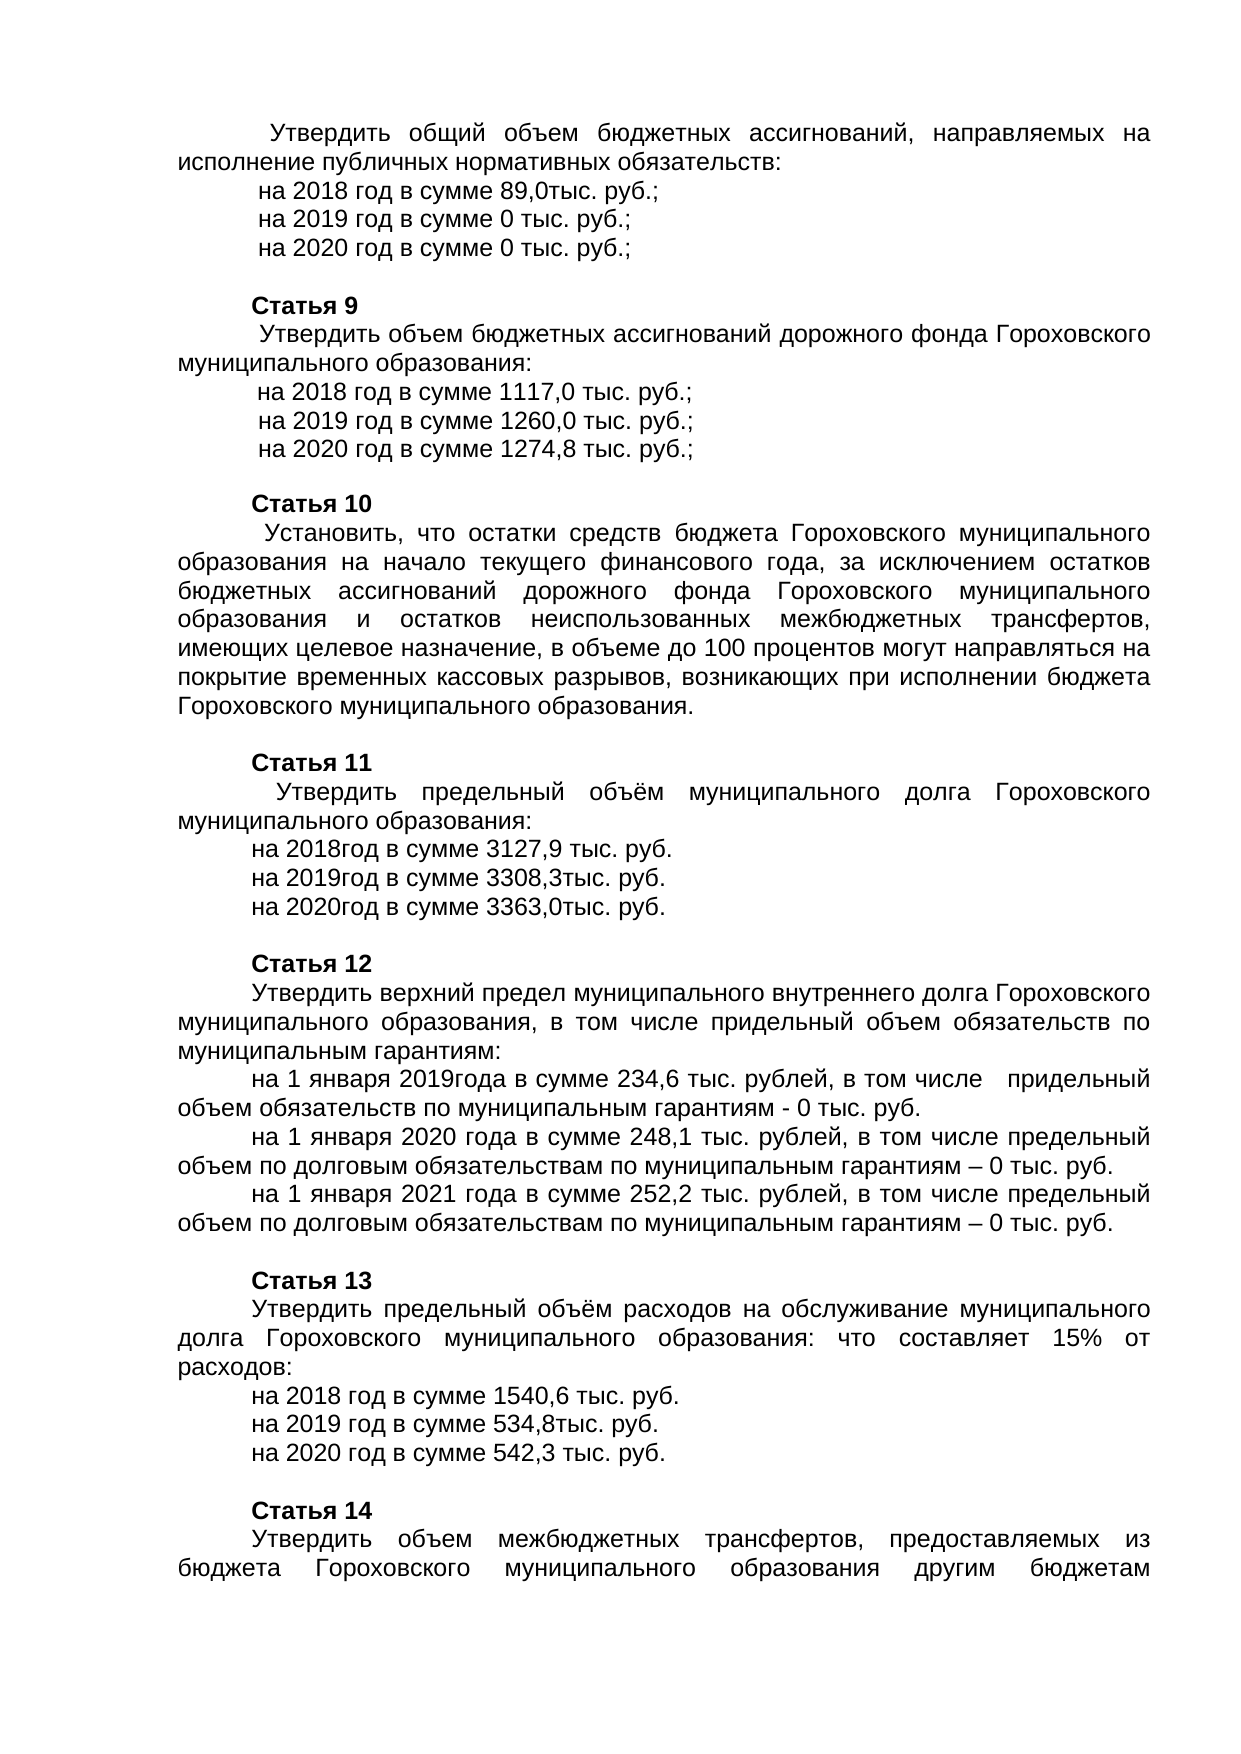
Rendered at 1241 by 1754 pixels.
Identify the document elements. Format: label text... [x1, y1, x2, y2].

text Статья 10 [177, 489, 1152, 518]
text на 2019год в сумме 3308,3тыс. руб. [177, 863, 1152, 892]
text Статья 13 [177, 1266, 1152, 1294]
text Статья 12 [177, 949, 1152, 978]
text на 2018 год в сумме 1540,6 тыс. руб. [177, 1381, 1152, 1409]
text на 2018год в сумме 3127,9 тыс. руб. [177, 834, 1152, 863]
text на 1 января 2019года в сумме 234,6 тыс. рублей, в том числе придельный объем обязательств по муниципальным гарантиям - 0 тыс. руб. [177, 1064, 1152, 1122]
text на 1 января 2020 года в сумме 248,1 тыс. рублей, в том числе предельный объем по долговым обязательствам по муниципальным гарантиям – 0 тыс. руб. [177, 1122, 1152, 1179]
text на 2019 год в сумме 1260,0 тыс. руб.; [177, 406, 1152, 434]
text на 2020 год в сумме 1274,8 тыс. руб.; [177, 434, 1152, 463]
text Утвердить верхний предел муниципального внутреннего долга Гороховского муниципального образования, в том числе придельный объем обязательств по муниципальным гарантиям: [177, 978, 1152, 1064]
text Утвердить предельный объём муниципального долга Гороховского муниципального образования: [177, 777, 1152, 834]
text на 2020 год в сумме 0 тыс. руб.; [177, 233, 1152, 262]
text на 2018 год в сумме 89,0тыс. руб.; [177, 176, 1152, 204]
text на 2019 год в сумме 0 тыс. руб.; [177, 204, 1152, 233]
text Утвердить объем бюджетных ассигнований дорожного фонда Гороховского муниципального образования: [177, 319, 1152, 377]
text Утвердить общий объем бюджетных ассигнований, направляемых на исполнение публичных нормативных обязательств: [177, 118, 1152, 176]
text Статья 9 [177, 291, 1152, 319]
text на 1 января 2021 года в сумме 252,2 тыс. рублей, в том числе предельный объем по долговым обязательствам по муниципальным гарантиям – 0 тыс. руб. [177, 1179, 1152, 1237]
text на 2020 год в сумме 542,3 тыс. руб. [177, 1438, 1152, 1467]
text на 2019 год в сумме 534,8тыс. руб. [177, 1409, 1152, 1438]
text Утвердить предельный объём расходов на обслуживание муниципального долга Гороховского муниципального образования: что составляет 15% от расходов: [177, 1294, 1152, 1381]
text на 2018 год в сумме 1117,0 тыс. руб.; [177, 377, 1152, 406]
text Статья 14 [177, 1496, 1152, 1524]
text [177, 1524, 1152, 1582]
text Установить, что остатки средств бюджета Гороховского муниципального образования на начало текущего финансового года, за исключением остатков бюджетных ассигнований дорожного фонда Гороховского муниципального образования и остатков неиспользованных межбюджетных трансфертов, имеющих целевое назначение, в объеме до 100 процентов могут направляться на покрытие временных кассовых разрывов, возникающих при исполнении бюджета Гороховского муниципального образования. [177, 518, 1152, 719]
text Статья 11 [177, 748, 1152, 777]
text на 2020год в сумме 3363,0тыс. руб. [177, 892, 1152, 921]
